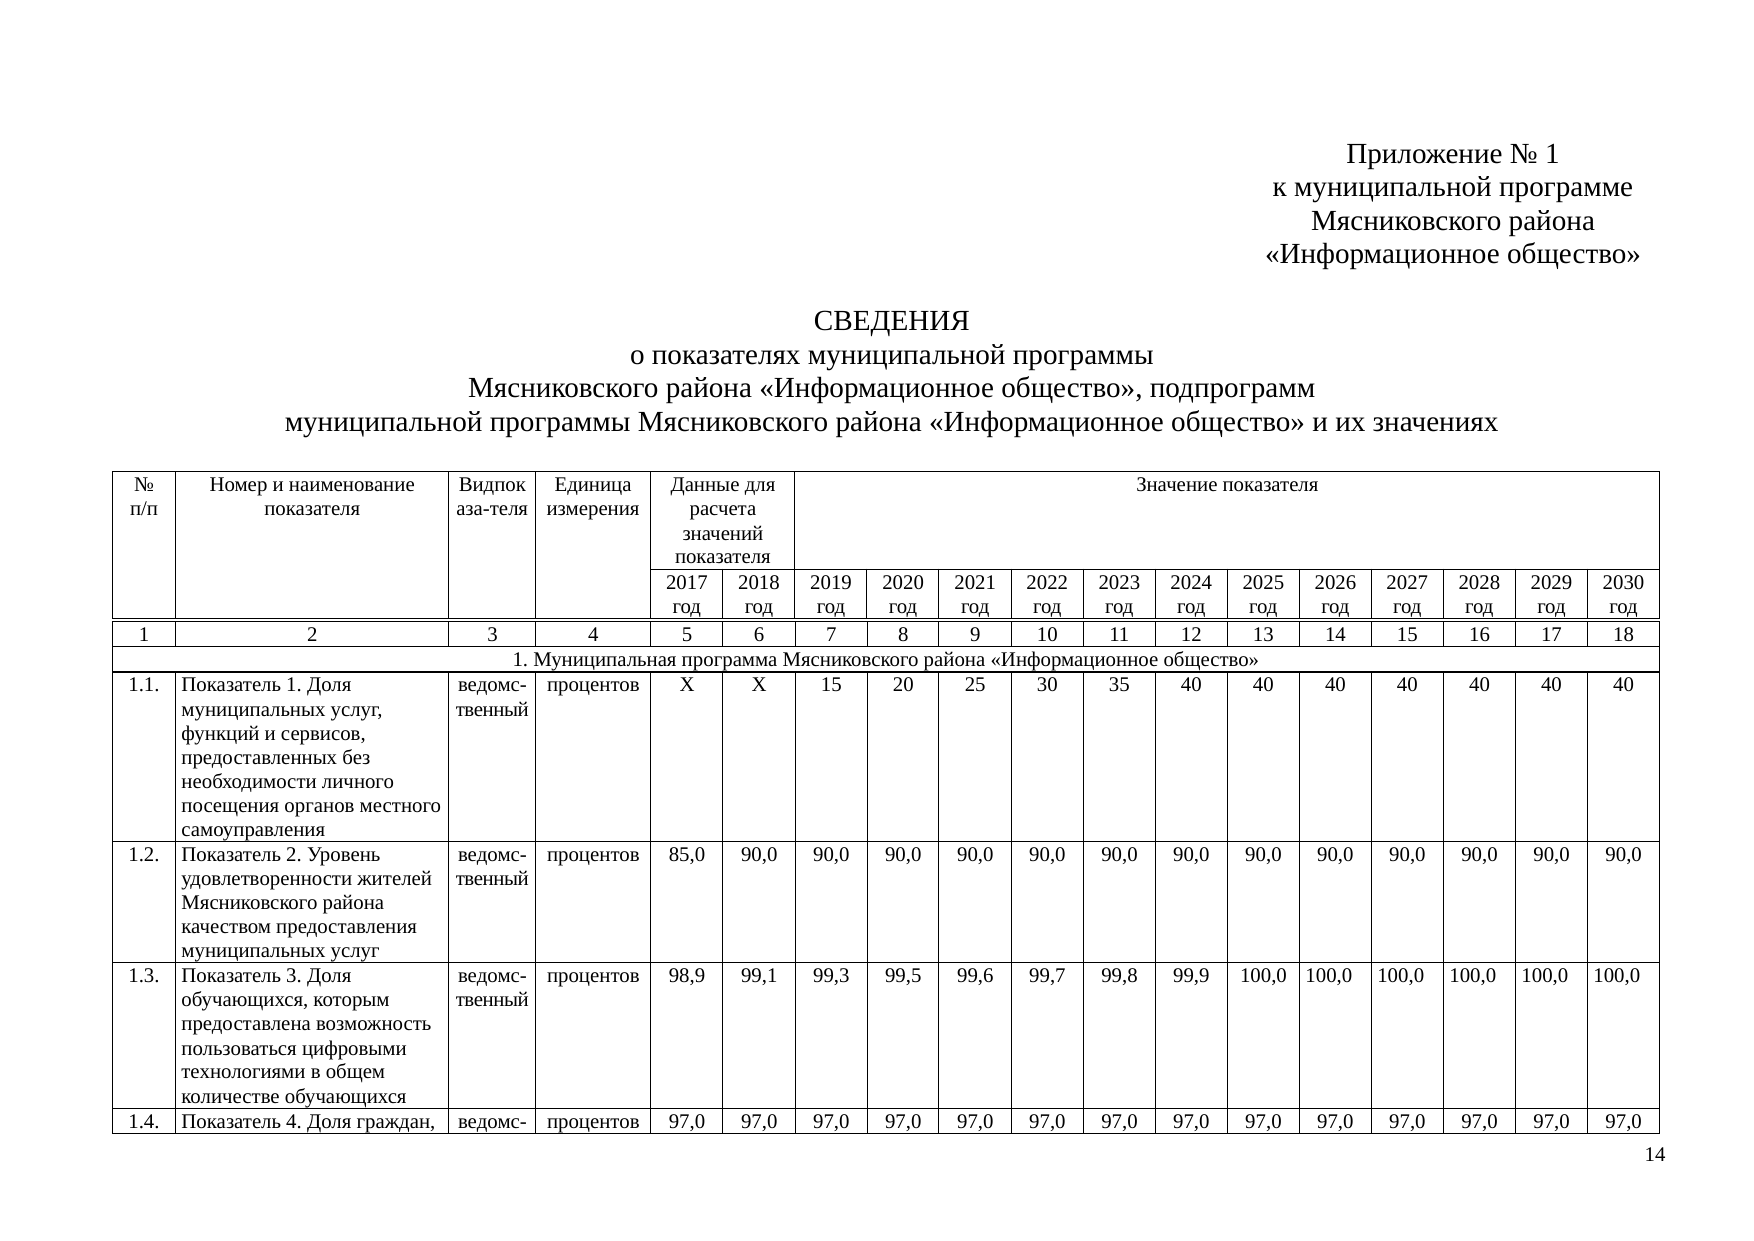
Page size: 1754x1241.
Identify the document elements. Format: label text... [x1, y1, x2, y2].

table_cell 40 [1516, 673, 1587, 841]
table_cell 90,0 [1156, 842, 1227, 962]
table_cell 2017 год [651, 570, 722, 618]
table_cell 40 [1228, 673, 1299, 841]
table_cell 97,0 [1300, 1109, 1371, 1133]
table_cell 99,1 [723, 963, 795, 1108]
table_cell 2021 год [939, 570, 1011, 618]
table_cell процентов [536, 842, 650, 962]
table_header 8 [868, 622, 938, 646]
table_cell 2027 год [1372, 570, 1443, 618]
table_cell 1.4. [113, 1109, 175, 1133]
table_cell 90,0 [1300, 842, 1371, 962]
table_cell 97,0 [1516, 1109, 1587, 1133]
table_cell 99,5 [868, 963, 938, 1108]
table_cell 99,7 [1012, 963, 1083, 1108]
text СВЕДЕНИЯ [118, 303, 1665, 337]
table_header 18 [1588, 622, 1659, 646]
table_cell 2019 год [795, 570, 866, 618]
table_cell 1. Муниципальная программа Мясниковского района «Информационное общество» [113, 647, 1659, 671]
table_header 1 [113, 622, 175, 646]
table_header 14 [1300, 622, 1371, 646]
table_cell 97,0 [796, 1109, 867, 1133]
table_header 17 [1516, 622, 1587, 646]
table_cell 99,8 [1084, 963, 1155, 1108]
table_header 9 [939, 622, 1011, 646]
table_cell ведомственный [449, 673, 535, 841]
table_header Значение показателя [795, 472, 1659, 568]
table_cell 40 [1372, 673, 1443, 841]
table_cell 99,3 [796, 963, 867, 1108]
table_cell 100,0 [1588, 963, 1659, 1108]
table_header 15 [1372, 622, 1443, 646]
table_cell 90,0 [1588, 842, 1659, 962]
table_cell 100,0 [1372, 963, 1443, 1108]
table_cell 90,0 [723, 842, 795, 962]
text о показателях муниципальной программы Мясниковского района «Информационное общество», подпрограмм муниципальной программы Мясниковского района «Информационное общество» и их значениях [118, 337, 1665, 438]
table_cell 40 [1156, 673, 1227, 841]
text Приложение № 1 [1240, 136, 1665, 169]
table_cell 100,0 [1516, 963, 1587, 1108]
table_header 11 [1084, 622, 1155, 646]
table_cell 100,0 [1300, 963, 1371, 1108]
table_cell 97,0 [868, 1109, 938, 1133]
table_cell 2025 год [1228, 570, 1299, 618]
table_cell процентов [536, 673, 650, 841]
table_cell 40 [1444, 673, 1515, 841]
table_cell 1.1. [113, 673, 175, 841]
table_header Номер и наименование показателя [176, 472, 448, 618]
table_cell 1.2. [113, 842, 175, 962]
table_header 10 [1012, 622, 1083, 646]
table_header 3 [449, 622, 535, 646]
table_cell 90,0 [1228, 842, 1299, 962]
table_cell 90,0 [1444, 842, 1515, 962]
table_cell 40 [1300, 673, 1371, 841]
table_cell 20 [868, 673, 938, 841]
table_cell 90,0 [1372, 842, 1443, 962]
table_cell 90,0 [868, 842, 938, 962]
table_cell 90,0 [1012, 842, 1083, 962]
table_cell ведомственный [449, 963, 535, 1108]
table_cell 2024 год [1156, 570, 1227, 618]
table_cell 2026 год [1300, 570, 1371, 618]
table_header 5 [651, 622, 722, 646]
table_header 16 [1444, 622, 1515, 646]
table_cell 98,9 [651, 963, 722, 1108]
table_cell 2028 год [1444, 570, 1515, 618]
table_cell 1.3. [113, 963, 175, 1108]
table_cell 2023 год [1084, 570, 1155, 618]
table_cell 99,6 [939, 963, 1011, 1108]
table_cell 100,0 [1444, 963, 1515, 1108]
table_header Видпоказа-теля [449, 472, 535, 618]
table_cell 2022 год [1012, 570, 1083, 618]
table_header 13 [1228, 622, 1299, 646]
table_cell Х [651, 673, 722, 841]
table_cell Х [723, 673, 795, 841]
table_cell 97,0 [1372, 1109, 1443, 1133]
table_cell 97,0 [939, 1109, 1011, 1133]
table_cell Показатель 2. Уровень удовлетворенности жителей Мясниковского района качеством предоставления муниципальных услуг [176, 842, 448, 962]
table_cell 2018 год [723, 570, 794, 618]
table_header 12 [1156, 622, 1227, 646]
table_cell ведомственный [449, 842, 535, 962]
table_cell 2029 год [1516, 570, 1587, 618]
table_cell 40 [1588, 673, 1659, 841]
table_cell 25 [939, 673, 1011, 841]
table_cell Показатель 3. Доля обучающихся, которым предоставлена возможность пользоваться цифровыми технологиями в общем количестве обучающихся [176, 963, 448, 1108]
table_cell 97,0 [1084, 1109, 1155, 1133]
table_cell 97,0 [1228, 1109, 1299, 1133]
text «Информационное общество» [1240, 236, 1665, 270]
table_cell 97,0 [723, 1109, 795, 1133]
table_header 6 [723, 622, 795, 646]
table_cell 99,9 [1156, 963, 1227, 1108]
table_cell 35 [1084, 673, 1155, 841]
table_header Единица измерения [536, 472, 650, 618]
text к муниципальной программе [1240, 169, 1665, 203]
table_cell 90,0 [796, 842, 867, 962]
table_cell 97,0 [1012, 1109, 1083, 1133]
table_cell Показатель 1. Доля муниципальных услуг, функций и сервисов, предоставленных без необходимости личного посещения органов местного самоуправления [176, 673, 448, 841]
table_cell 2020 год [867, 570, 938, 618]
table_header Данные для расчета значений показателя [651, 472, 794, 568]
table_cell процентов [536, 1109, 650, 1133]
table_cell 97,0 [1156, 1109, 1227, 1133]
table_header 7 [796, 622, 867, 646]
table_header 2 [176, 622, 448, 646]
table_cell 30 [1012, 673, 1083, 841]
table_header 4 [536, 622, 650, 646]
table_cell 85,0 [651, 842, 722, 962]
table_cell 100,0 [1228, 963, 1299, 1108]
table_cell 97,0 [1588, 1109, 1659, 1133]
table_cell 97,0 [651, 1109, 722, 1133]
table_cell ведомственный [449, 1109, 535, 1133]
table_cell 97,0 [1444, 1109, 1515, 1133]
table_cell 90,0 [1516, 842, 1587, 962]
table_cell 15 [796, 673, 867, 841]
table_cell 2030 год [1588, 570, 1659, 618]
table_header № п/п [113, 472, 175, 618]
table_cell 90,0 [939, 842, 1011, 962]
text Мясниковского района [1240, 203, 1665, 236]
table_cell процентов [536, 963, 650, 1108]
table_cell 90,0 [1084, 842, 1155, 962]
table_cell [176, 1109, 448, 1133]
